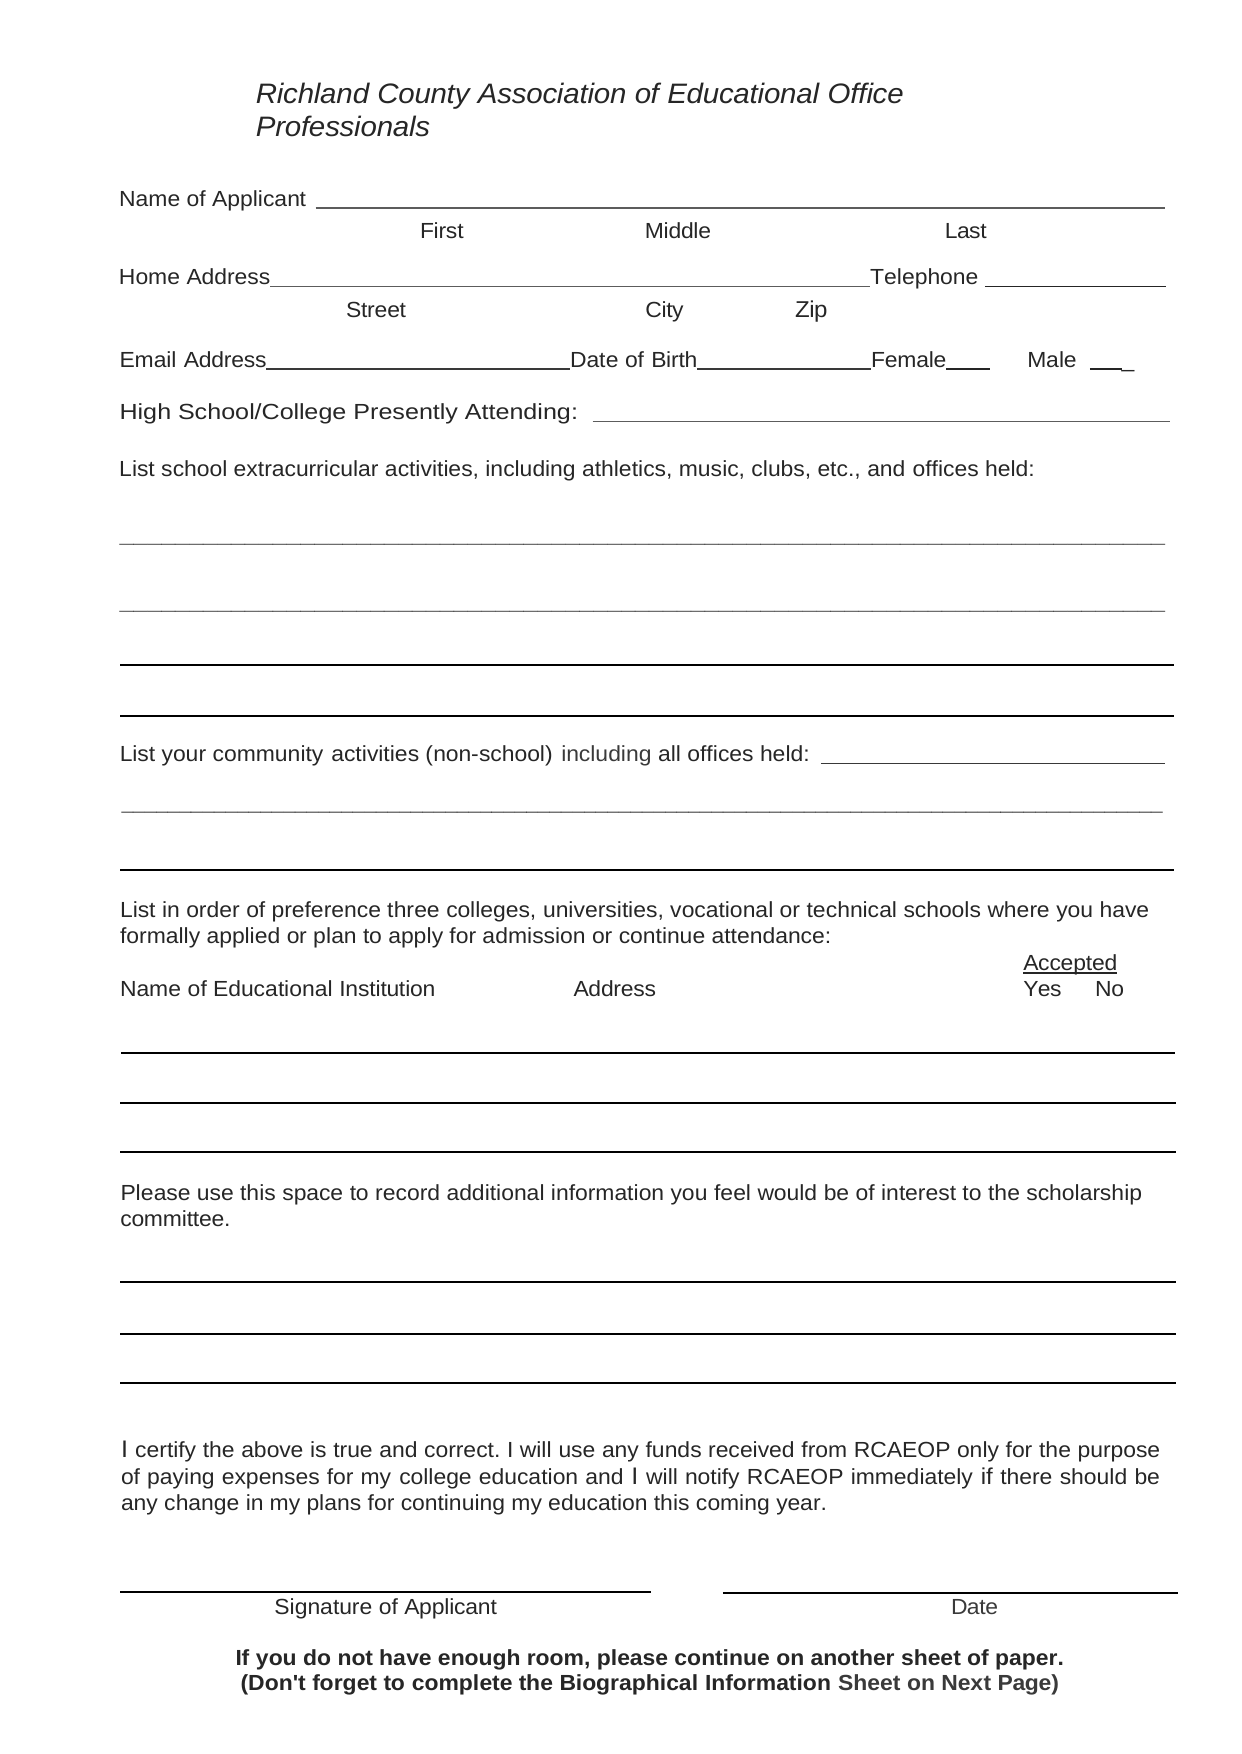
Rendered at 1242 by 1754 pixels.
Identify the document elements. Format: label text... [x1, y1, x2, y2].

text Name of Educational Institution Address [120, 975, 660, 1001]
text ___________________________________________________________________________ [119, 589, 1182, 614]
text Home Address Telephone Street City Zip [119, 264, 1166, 322]
text Name of Applicant First Middle Last [119, 186, 1165, 243]
text Please use this space to record additional information you feel would be of interest to the scholarship committee. [120, 1179, 1225, 1231]
text List your community activities (non-school) including all offices held: [119, 741, 1225, 766]
text ___________________________________________________________________________ [119, 522, 1182, 547]
text Email Address Date of Birth Female Male _ [119, 346, 1225, 372]
text If you do not have enough room, please continue on another sheet of paper. [160, 1645, 1139, 1670]
text List in order of preference three colleges, universities, vocational or technical schools where you have formally applied or plan to apply for admission or continue attendance: [120, 897, 1158, 948]
text Accepted Yes No [1023, 950, 1125, 1001]
text (Don't forget to complete the Biographical Information Sheet on Next Page) [160, 1670, 1139, 1695]
text I certify the above is true and correct. I will use any funds received from RCAEOP only for the purpose of paying expenses for my college education and I will notify RCAEOP immediately if there should be any change in my plans for continuing my education this coming year. [121, 1436, 1160, 1514]
text High School/College Presently Attending: List school extracurricular activities, including athletics, music, clubs, etc., and offices held: [119, 399, 1182, 481]
text Signature of Applicant Date [52, 1589, 1221, 1619]
text __________________________________________________________________________________________ [52, 790, 1225, 814]
